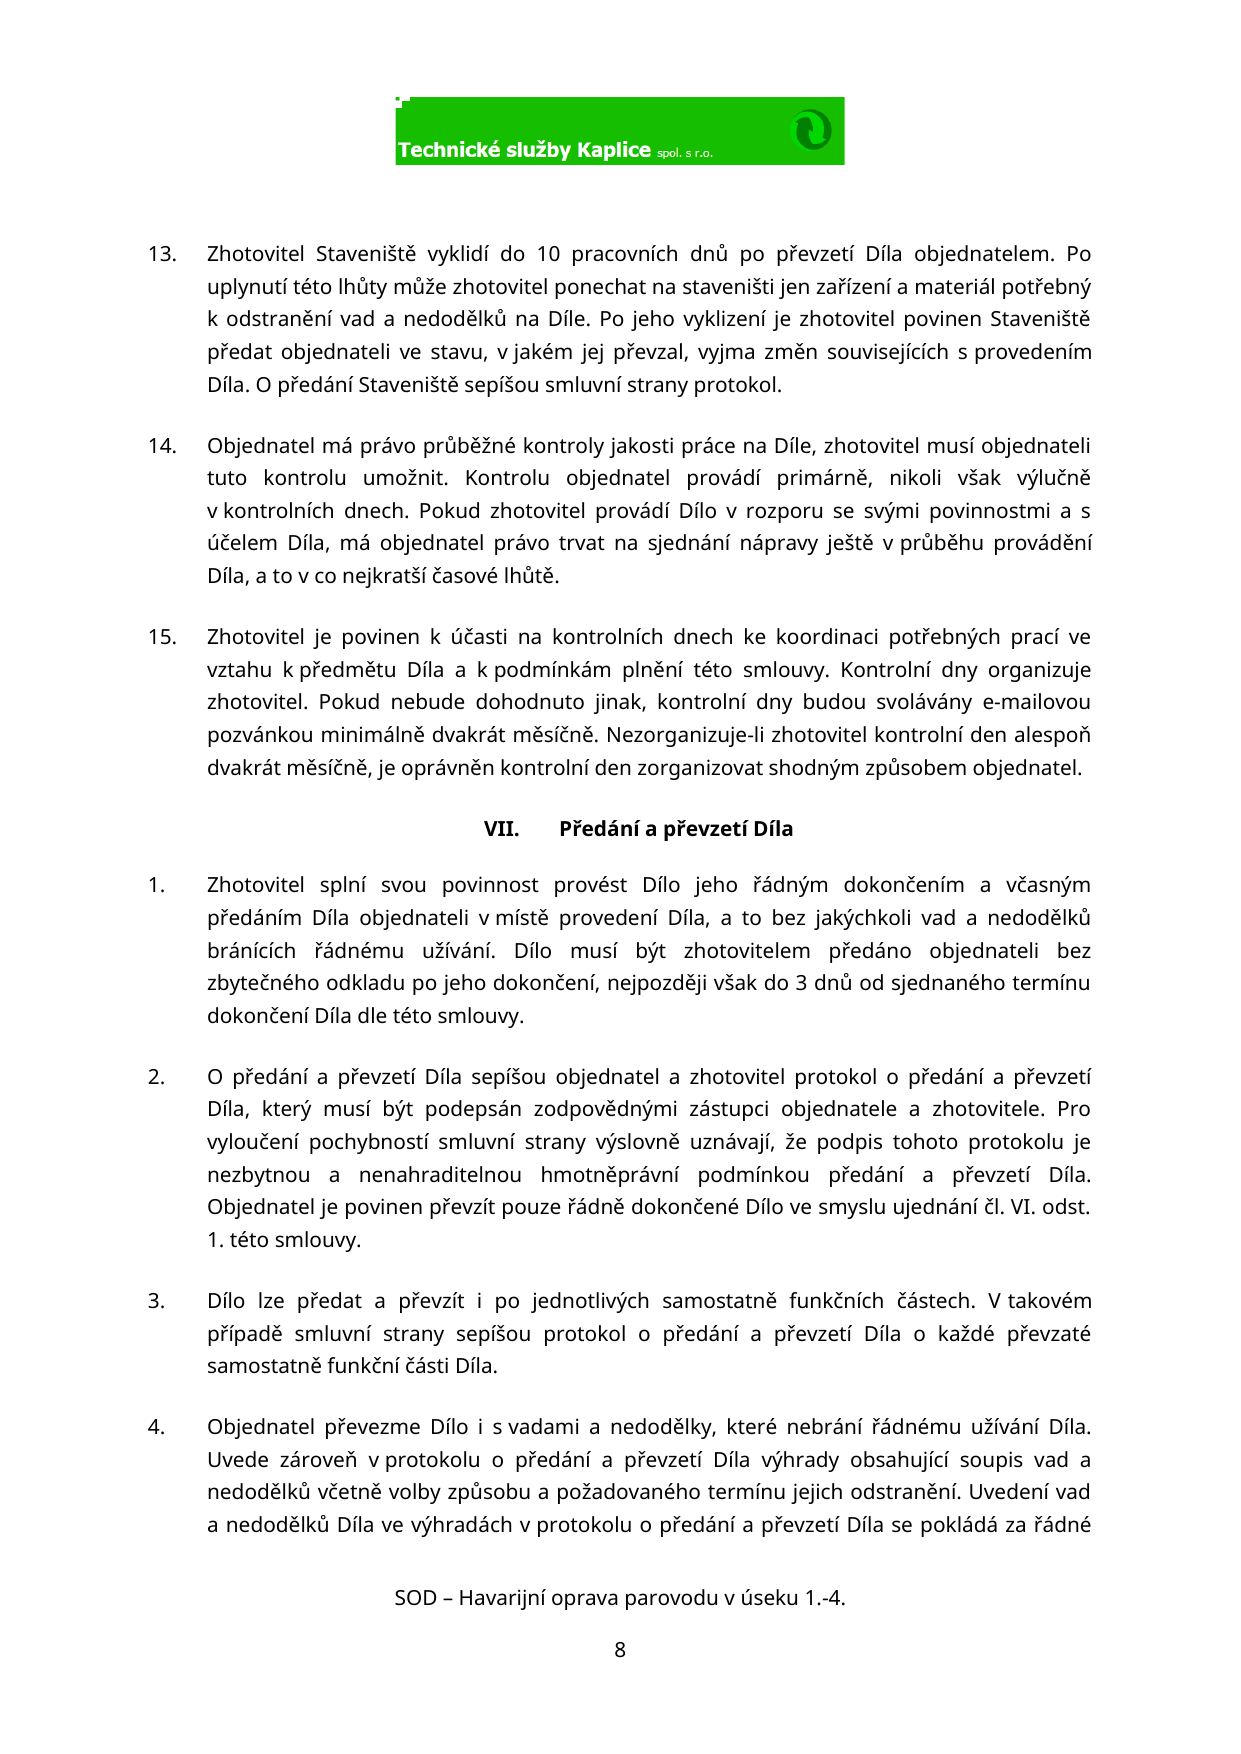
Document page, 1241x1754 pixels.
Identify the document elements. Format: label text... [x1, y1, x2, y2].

list Předání a převzetí Díla [185, 814, 1092, 842]
list Zhotovitel splní svou povinnost provést Dílo jeho řádným dokončením a včasným předáním Díla objednateli v místě provedení Díla, a to bez jakýchkoli vad a nedodělků bránících řádnému užívání. Dílo musí být zhotovitelem předáno objednateli bez zbytečného odkladu po jeho dokončení, nejpozději však do 3 dnů od sjednaného termínu dokončení Díla dle této smlouvy. [148, 871, 1092, 1029]
list O předání a převzetí Díla sepíšou objednatel a zhotovitel protokol o předání a převzetí Díla, který musí být podepsán zodpovědnými zástupci objednatele a zhotovitele. Pro vyloučení pochybností smluvní strany výslovně uznávají, že podpis tohoto protokolu je nezbytnou a nenahraditelnou hmotněprávní podmínkou předání a převzetí Díla. Objednatel je povinen převzít pouze řádně dokončené Dílo ve smyslu ujednání čl. VI. odst. 1. této smlouvy. [148, 1062, 1092, 1253]
list Zhotovitel Staveniště vyklidí do 10 pracovních dnů po převzetí Díla objednatelem. Po uplynutí této lhůty může zhotovitel ponechat na staveništi jen zařízení a materiál potřebný k odstranění vad a nedodělků na Díle. Po jeho vyklizení je zhotovitel povinen Staveniště předat objednateli ve stavu, v jakém jej převzal, vyjma změn souvisejících s provedením Díla. O předání Staveniště sepíšou smluvní strany protokol. [148, 239, 1092, 398]
picture [395, 97, 845, 165]
list Zhotovitel je povinen k účasti na kontrolních dnech ke koordinaci potřebných prací ve vztahu k předmětu Díla a k podmínkám plnění této smlouvy. Kontrolní dny organizuje zhotovitel. Pokud nebude dohodnuto jinak, kontrolní dny budou svolávány e-mailovou pozvánkou minimálně dvakrát měsíčně. Nezorganizuje-li zhotovitel kontrolní den alespoň dvakrát měsíčně, je oprávněn kontrolní den zorganizovat shodným způsobem objednatel. [148, 622, 1092, 781]
list Dílo lze předat a převzít i po jednotlivých samostatně funkčních částech. V takovém případě smluvní strany sepíšou protokol o předání a převzetí Díla o každé převzaté samostatně funkční části Díla. [148, 1286, 1092, 1380]
list Objednatel má právo průběžné kontroly jakosti práce na Díle, zhotovitel musí objednateli tuto kontrolu umožnit. Kontrolu objednatel provádí primárně, nikoli však výlučně v kontrolních dnech. Pokud zhotovitel provádí Dílo v rozporu se svými povinnostmi a s účelem Díla, má objednatel právo trvat na sjednání nápravy ještě v průběhu provádění Díla, a to v co nejkratší časové lhůtě. [148, 431, 1092, 589]
